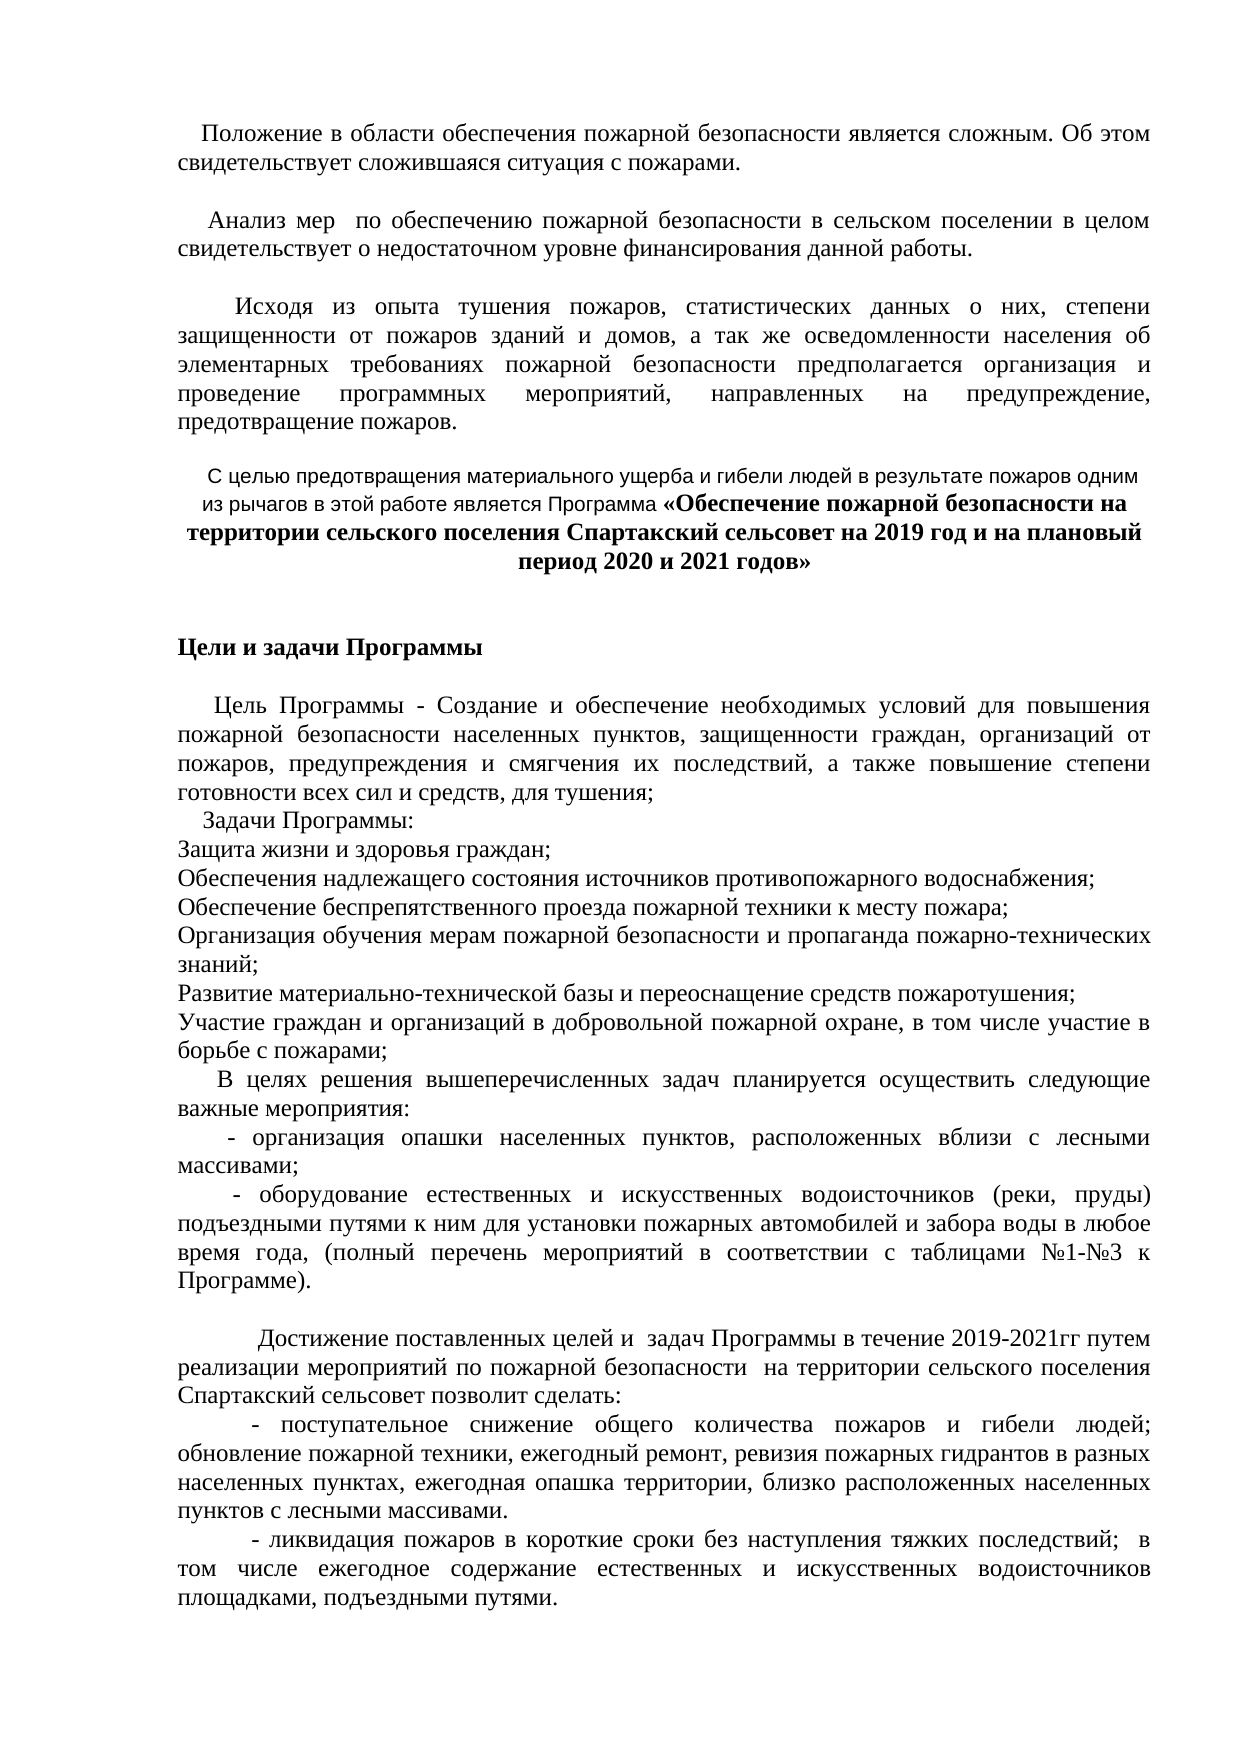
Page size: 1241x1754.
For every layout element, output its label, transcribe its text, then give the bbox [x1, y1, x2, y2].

text Задачи Программы: [177, 805, 1152, 834]
text В целях решения вышеперечисленных задач планируется осуществить следующие важные мероприятия: [177, 1064, 1152, 1122]
text Развитие материально-технической базы и переоснащение средств пожаротушения; [177, 978, 1152, 1007]
text Участие граждан и организаций в добровольной пожарной охране, в том числе участие в борьбе с пожарами; [177, 1007, 1152, 1064]
text Защита жизни и здоровья граждан; [177, 834, 1152, 863]
text Цели и задачи Программы [177, 632, 1152, 661]
text Положение в области обеспечения пожарной безопасности является сложным. Об этом свидетельствует сложившаяся ситуация с пожарами. [177, 118, 1152, 176]
text Обеспечение беспрепятственного проезда пожарной техники к месту пожара; [177, 892, 1152, 920]
text - ликвидация пожаров в короткие сроки без наступления тяжких последствий; в том числе ежегодное содержание естественных и искусственных водоисточников площадками, подъездными путями. [177, 1524, 1152, 1610]
text - поступательное снижение общего количества пожаров и гибели людей; обновление пожарной техники, ежегодный ремонт, ревизия пожарных гидрантов в разных населенных пунктах, ежегодная опашка территории, близко расположенных населенных пунктов с лесными массивами. [177, 1409, 1152, 1524]
text Анализ мер по обеспечению пожарной безопасности в сельском поселении в целом свидетельствует о недостаточном уровне финансирования данной работы. [177, 205, 1152, 262]
text Обеспечения надлежащего состояния источников противопожарного водоснабжения; [177, 863, 1152, 892]
text С целью предотвращения материального ущерба и гибели людей в результате пожаров одним из рычагов в этой работе является Программа «Обеспечение пожарной безопасности на территории сельского поселения Спартакский сельсовет на 2019 год и на плановый период 2020 и 2021 годов» [177, 464, 1152, 574]
text Организация обучения мерам пожарной безопасности и пропаганда пожарно-технических знаний; [177, 920, 1152, 978]
text Исходя из опыта тушения пожаров, статистических данных о них, степени защищенности от пожаров зданий и домов, а так же осведомленности населения об элементарных требованиях пожарной безопасности предполагается организация и проведение программных мероприятий, направленных на предупреждение, предотвращение пожаров. [177, 291, 1152, 435]
text - оборудование естественных и искусственных водоисточников (реки, пруды) подъездными путями к ним для установки пожарных автомобилей и забора воды в любое время года, (полный перечень мероприятий в соответствии с таблицами №1-№3 к Программе). [177, 1179, 1152, 1294]
text Достижение поставленных целей и задач Программы в течение 2019-2021гг путем реализации мероприятий по пожарной безопасности на территории сельского поселения Спартакский сельсовет позволит сделать: [177, 1323, 1152, 1409]
text - организация опашки населенных пунктов, расположенных вблизи с лесными массивами; [177, 1122, 1152, 1179]
text Цель Программы - Создание и обеспечение необходимых условий для повышения пожарной безопасности населенных пунктов, защищенности граждан, организаций от пожаров, предупреждения и смягчения их последствий, а также повышение степени готовности всех сил и средств, для тушения; [177, 690, 1152, 805]
